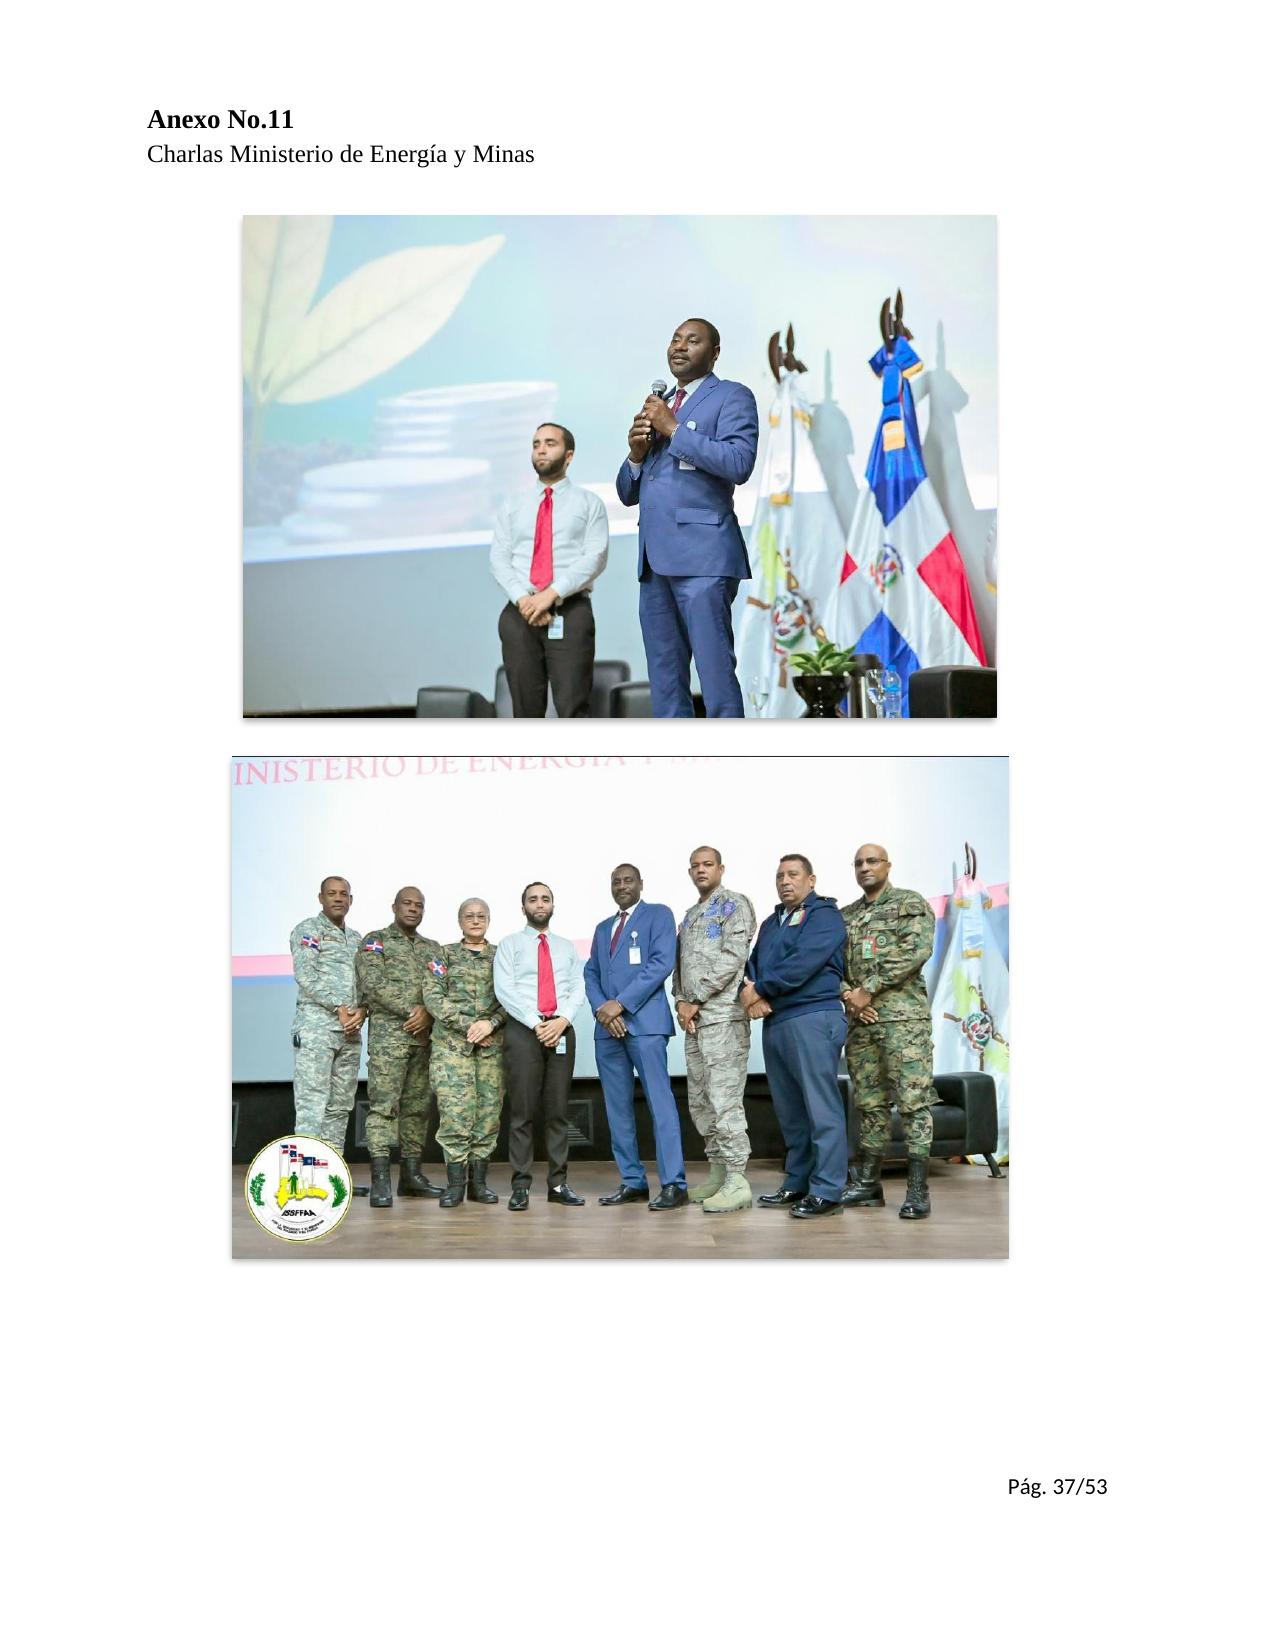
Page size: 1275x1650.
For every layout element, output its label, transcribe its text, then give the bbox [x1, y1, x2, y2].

text Charlas Ministerio de Energía y Minas [147, 139, 1107, 167]
picture [232, 756, 1009, 1259]
picture [243, 215, 997, 718]
text Anexo No.11 [147, 103, 1107, 135]
